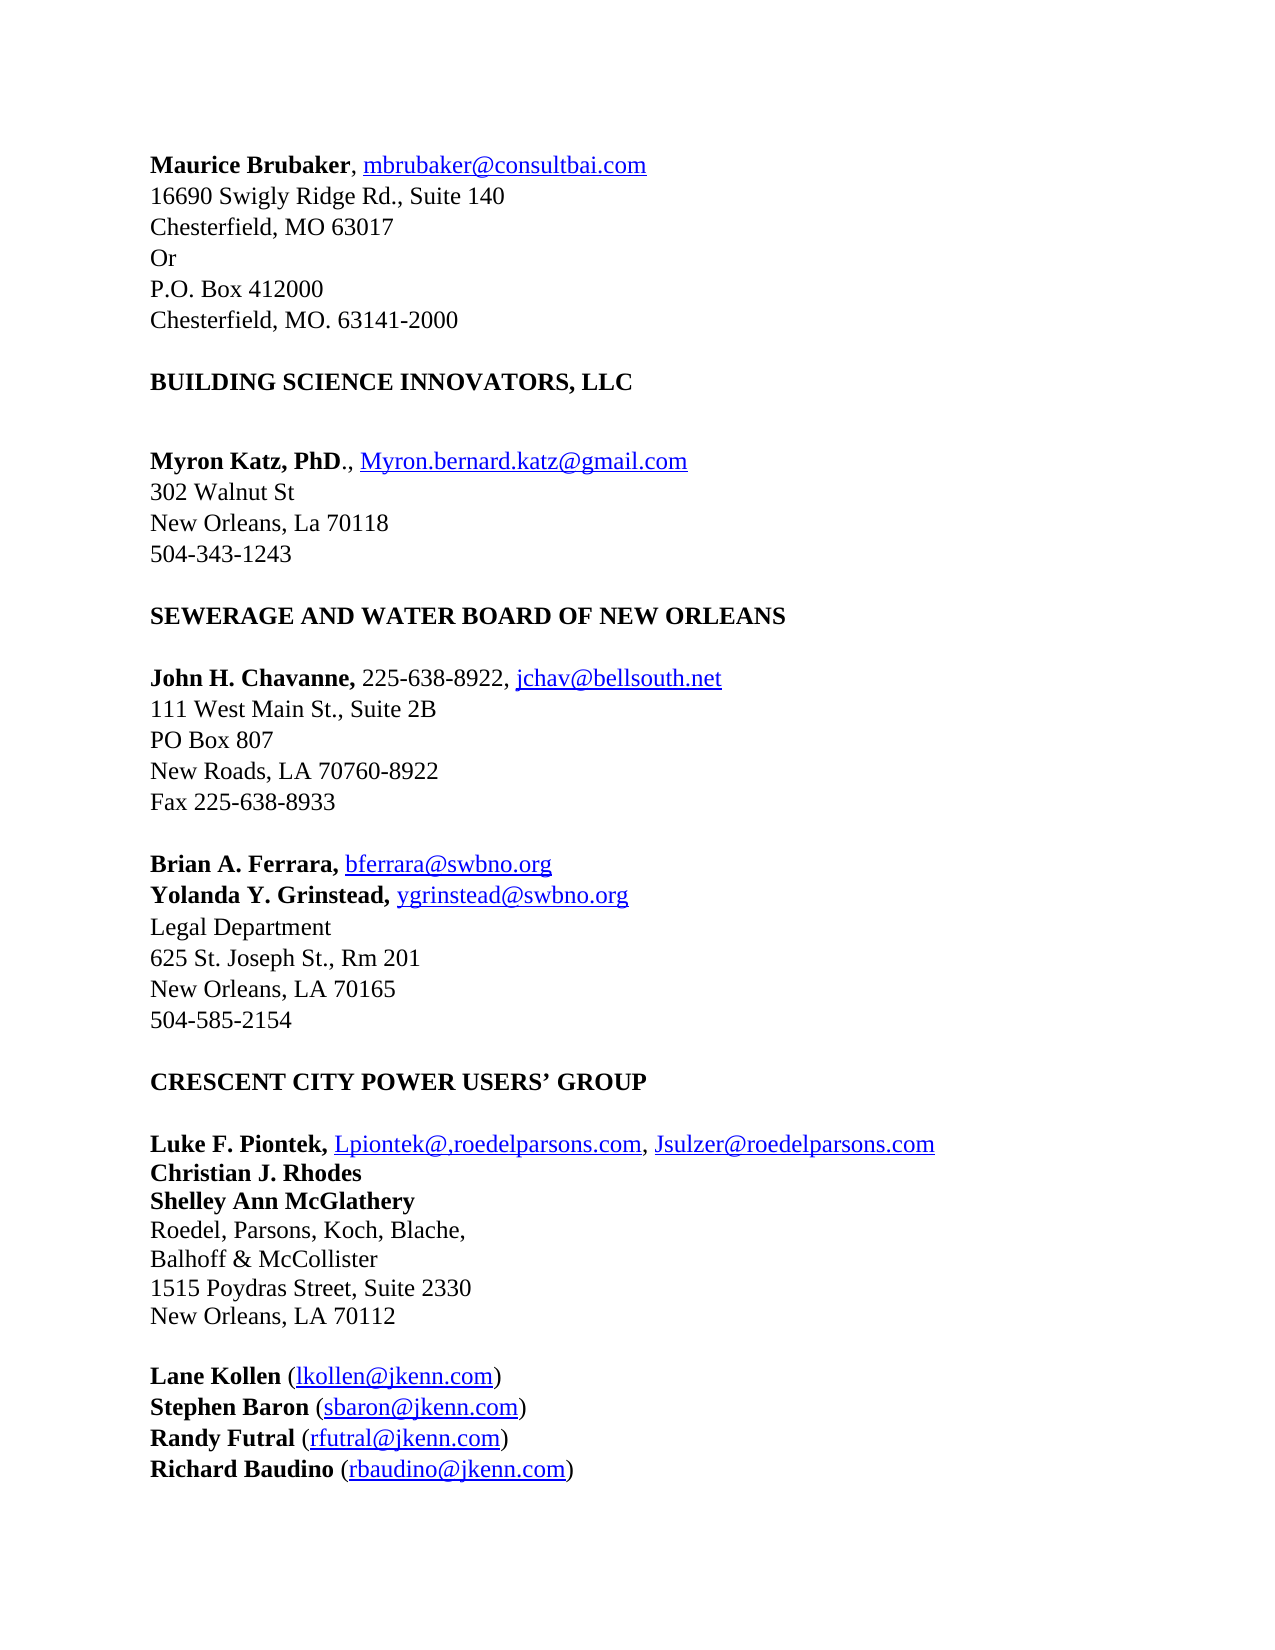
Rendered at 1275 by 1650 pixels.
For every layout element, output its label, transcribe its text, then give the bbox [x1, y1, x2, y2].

text Roedel, Parsons, Koch, Blache, [150, 1215, 1125, 1244]
text Richard Baudino (rbaudino@jkenn.com) [150, 1454, 1125, 1483]
text Chesterfield, MO. 63141-2000 [150, 305, 1125, 334]
text Myron Katz, PhD., Myron.bernard.katz@gmail.com [150, 446, 1125, 475]
text New Orleans, LA 70165 [150, 974, 1125, 1002]
text New Orleans, La 70118 [150, 508, 1125, 537]
text New Orleans, LA 70112 [150, 1301, 1125, 1330]
text SEWERAGE AND WATER BOARD OF NEW ORLEANS [150, 601, 1125, 630]
text 302 Walnut St [150, 477, 1125, 506]
text New Roads, LA 70760-8922 [150, 756, 1125, 785]
text PO Box 807 [150, 725, 1125, 754]
text 111 West Main St., Suite 2B [150, 694, 1125, 723]
text 504-585-2154 [150, 1005, 1125, 1033]
text Stephen Baron (sbaron@jkenn.com) [150, 1392, 1125, 1421]
text CRESCENT CITY POWER USERS’ GROUP [150, 1067, 1125, 1096]
text Legal Department [150, 912, 1125, 940]
text Lane Kollen (lkollen@jkenn.com) [150, 1361, 1125, 1390]
text P.O. Box 412000 [150, 274, 1125, 303]
text Christian J. Rhodes [150, 1158, 1125, 1186]
text BUILDING SCIENCE INNOVATORS, LLC [150, 367, 1125, 396]
text Chesterfield, MO 63017 [150, 212, 1125, 241]
text 16690 Swigly Ridge Rd., Suite 140 [150, 181, 1125, 210]
text Yolanda Y. Grinstead, ygrinstead@swbno.org [150, 881, 1125, 909]
text John H. Chavanne, 225-638-8922, jchav@bellsouth.net [150, 663, 1125, 692]
text 625 St. Joseph St., Rm 201 [150, 943, 1125, 971]
text Maurice Brubaker, mbrubaker@consultbai.com [150, 150, 1125, 179]
text Brian A. Ferrara, bferrara@swbno.org [150, 849, 1125, 878]
text Fax 225-638-8933 [150, 787, 1125, 816]
text Shelley Ann McGlathery [150, 1186, 1125, 1215]
text 1515 Poydras Street, Suite 2330 [150, 1273, 1125, 1301]
text 504-343-1243 [150, 539, 1125, 568]
text Balhoff & McCollister [150, 1244, 1125, 1273]
text Luke F. Piontek, Lpiontek@,roedelparsons.com, Jsulzer@roedelparsons.com [150, 1129, 1125, 1158]
text Or [150, 243, 1125, 272]
text Randy Futral (rfutral@jkenn.com) [150, 1423, 1125, 1452]
